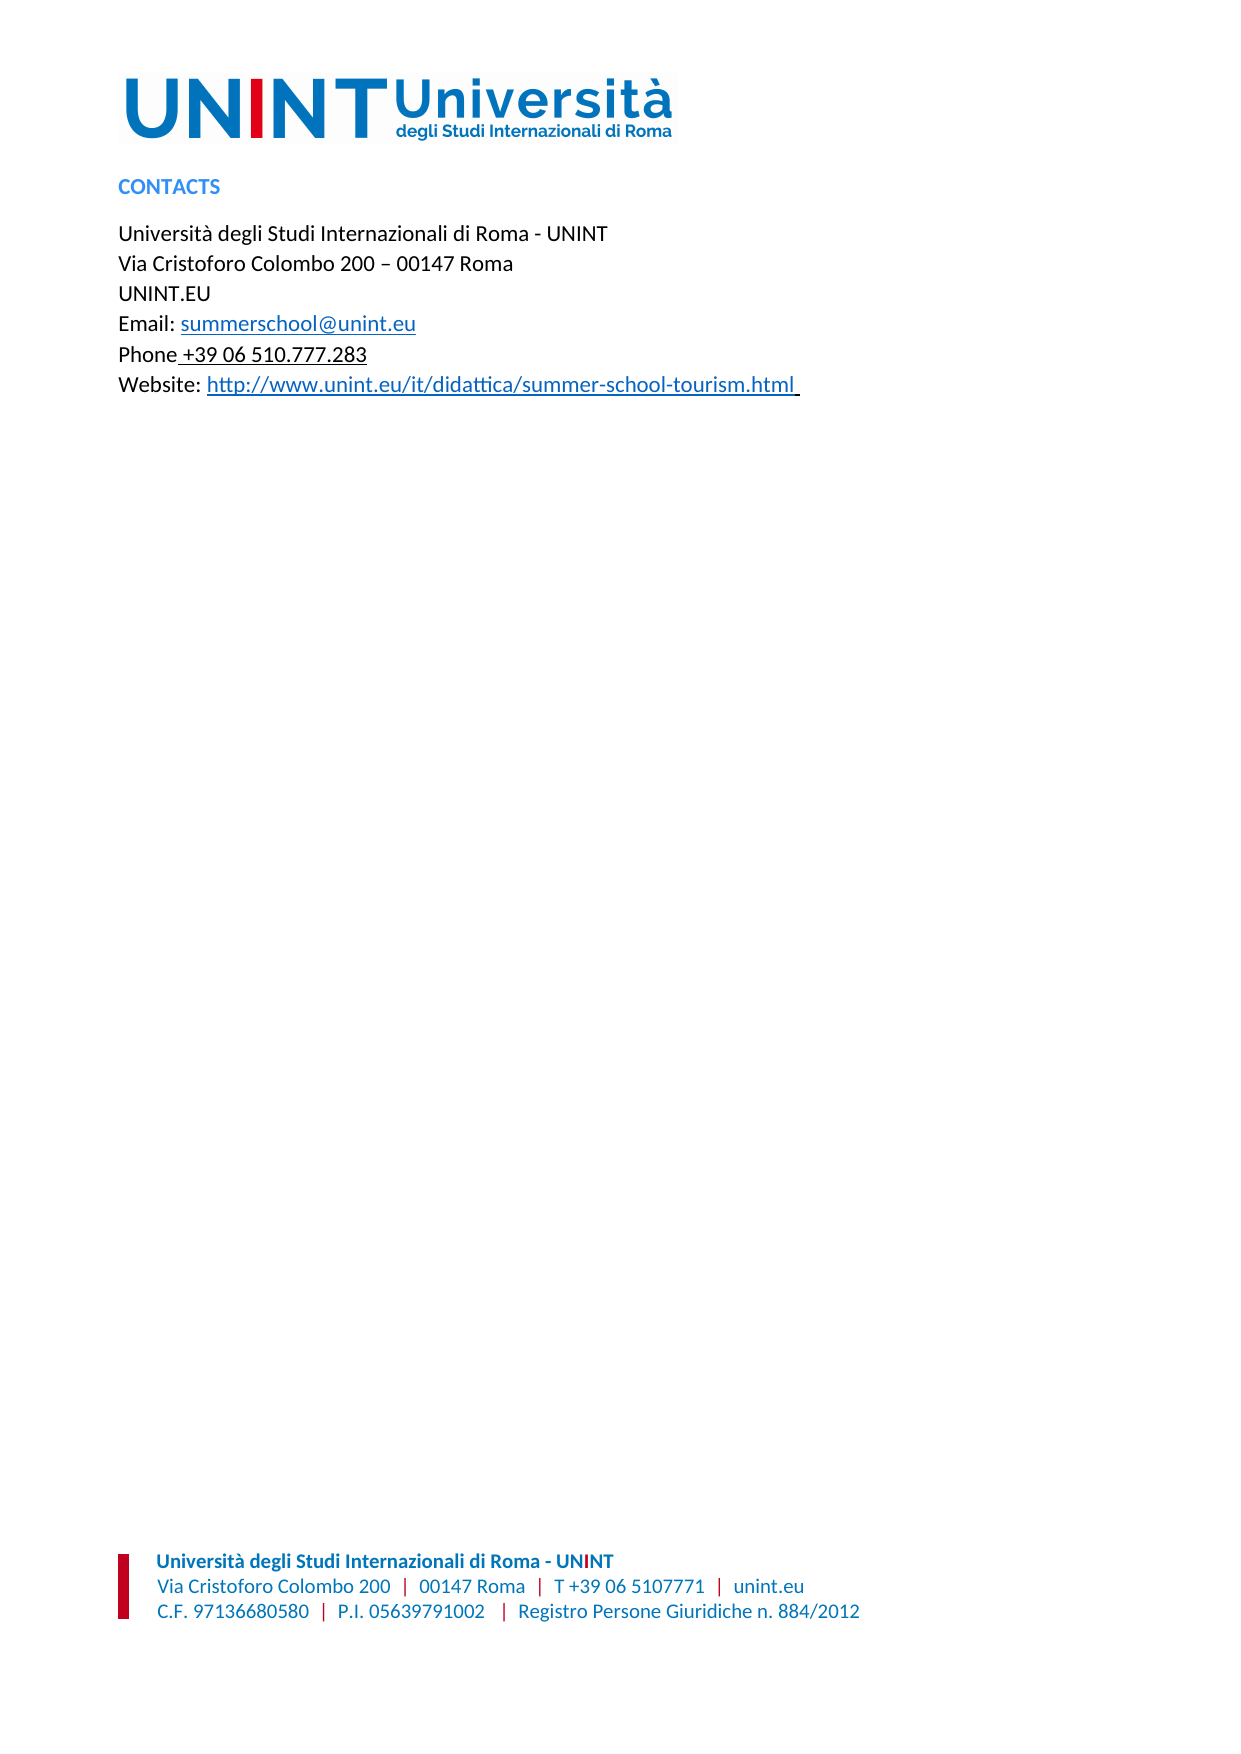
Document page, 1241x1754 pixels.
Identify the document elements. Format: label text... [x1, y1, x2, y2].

text Università degli Studi Internazionali di Roma - UNINT [118, 219, 1122, 247]
text UNINT.EU [118, 279, 1122, 307]
text Email: summerschool@unint.eu [118, 309, 1122, 338]
text CONTACTS [118, 172, 1122, 200]
picture [118, 73, 679, 144]
text Via Cristoforo Colombo 200 – 00147 Roma [118, 249, 1122, 277]
text Phone +39 06 510.777.283 [118, 340, 1122, 368]
text Website: http://www.unint.eu/it/didattica/summer-school-tourism.html [118, 370, 1122, 398]
